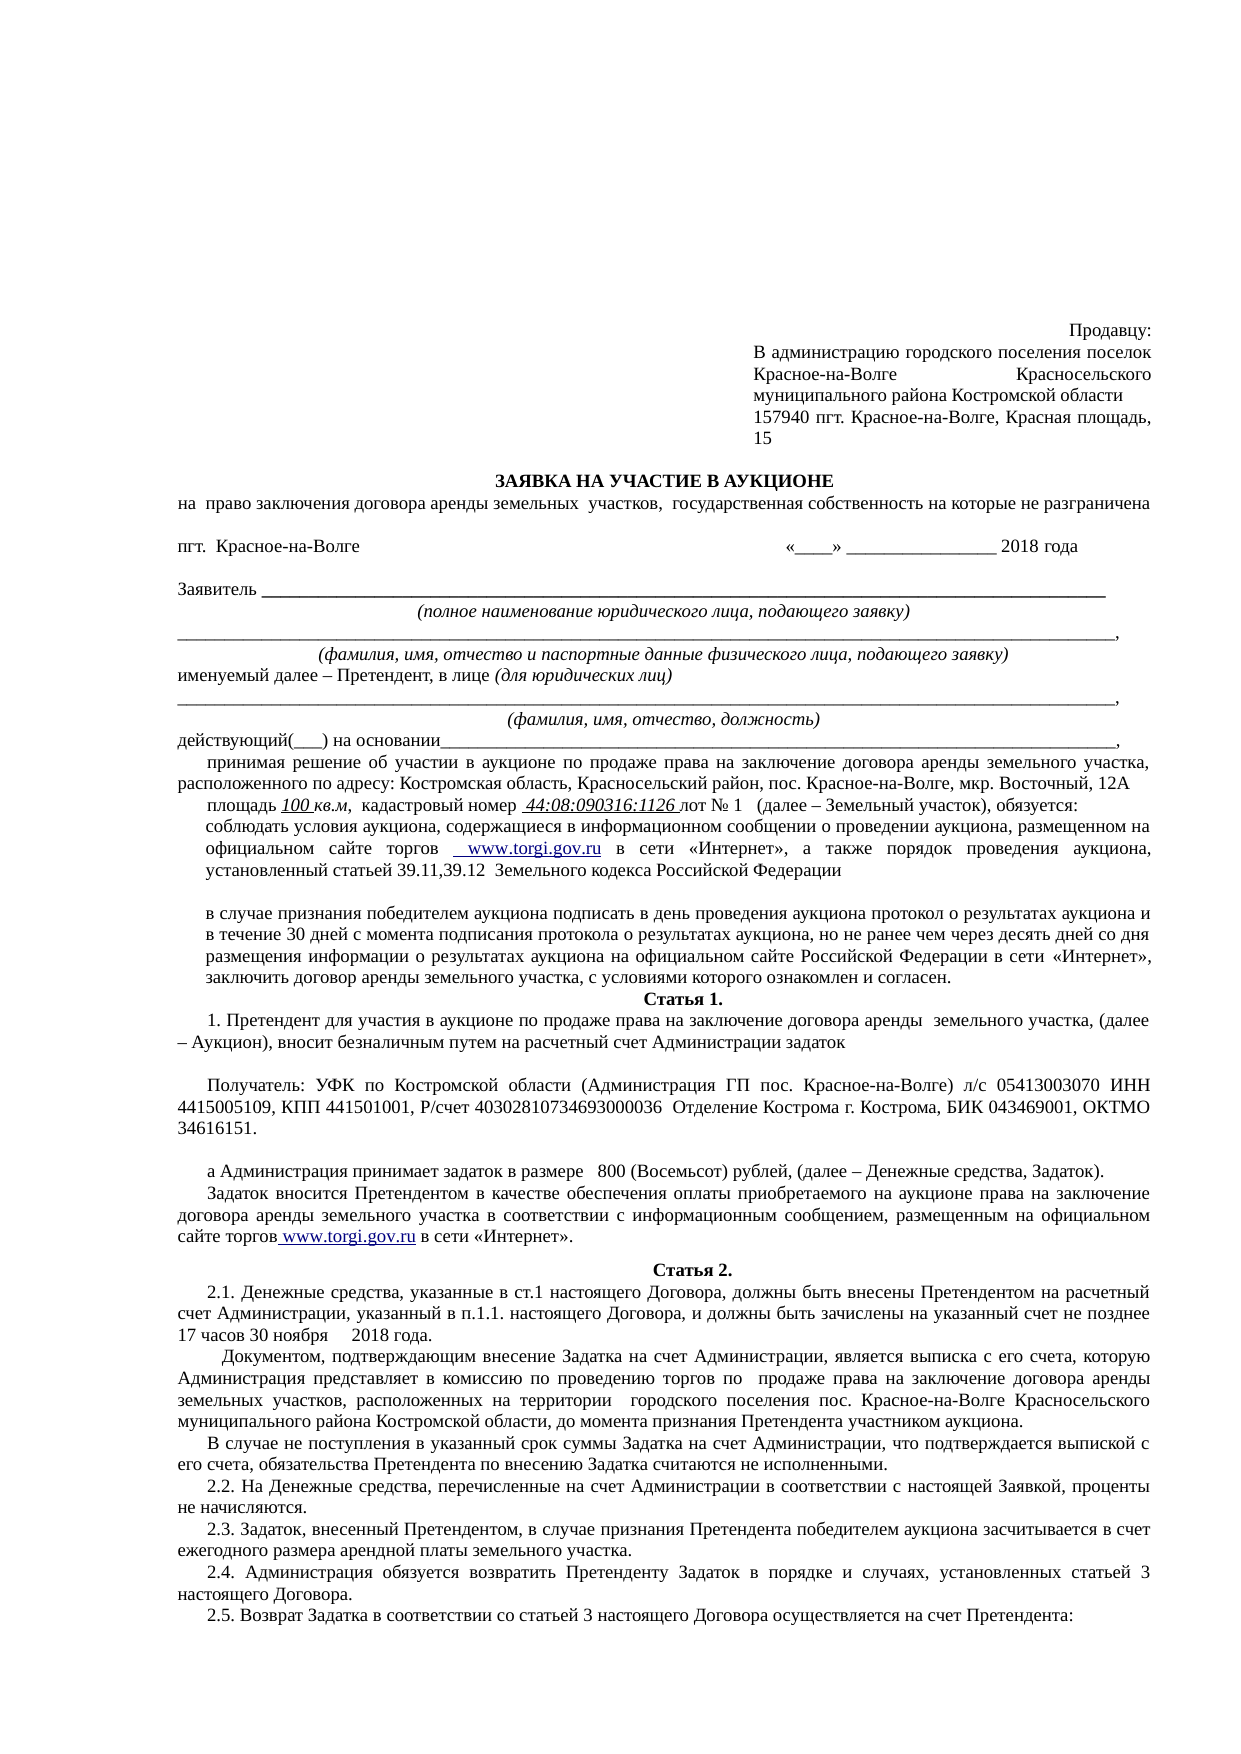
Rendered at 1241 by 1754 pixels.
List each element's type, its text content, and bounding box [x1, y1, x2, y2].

text 2.1. Денежные средства, указанные в ст.1 настоящего Договора, должны быть внесены Претендентом на расчетный счет Администрации, указанный в п.1.1. настоящего Договора, и должны быть зачислены на указанный счет не позднее 17 часов 30 ноября 2018 года. [177, 1281, 1152, 1345]
text 157940 пгт. Красное-на-Волге, Красная площадь, 15 [753, 406, 1152, 449]
text Документом, подтверждающим внесение Задатка на счет Администрации, является выписка с его счета, которую Администрация представляет в комиссию по проведению торгов по продаже права на заключение договора аренды земельных участков, расположенных на территории городского поселения пос. Красное-на-Волге Красносельского муниципального района Костромской области, до момента признания Претендента участником аукциона. [177, 1345, 1152, 1432]
text 2.3. Задаток, внесенный Претендентом, в случае признания Претендента победителем аукциона засчитывается в счет ежегодного размера арендной платы земельного участка. [177, 1518, 1152, 1561]
text 1. Претендент для участия в аукционе по продаже права на заключение договора аренды земельного участка, (далее – Аукцион), вносит безналичным путем на расчетный счет Администрации задаток [177, 1009, 1152, 1052]
text ЗАЯВКА НА УЧАСТИЕ В АУКЦИОНЕ [177, 470, 1152, 492]
text Продавцу: [177, 319, 1152, 341]
text Статья 1. [215, 988, 1152, 1009]
text Заявитель __________________________________________________________________________________________ [177, 578, 1152, 600]
text Получатель: УФК по Костромской области (Администрация ГП пос. Красное-на-Волге) л/с 05413003070 ИНН 4415005109, КПП 441501001, Р/счет 40302810734693000036 Отделение Кострома г. Кострома, БИК 043469001, ОКТМО 34616151. [177, 1074, 1152, 1139]
text Задаток вносится Претендентом в качестве обеспечения оплаты приобретаемого на аукционе права на заключение договора аренды земельного участка в соответствии с информационным сообщением, размещенным на официальном сайте торгов www.torgi.gov.ru в сети «Интернет». [177, 1182, 1152, 1247]
text пгт. Красное-на-Волге «____» ________________ 2018 года [177, 535, 1152, 557]
text ____________________________________________________________________________________________________, [177, 621, 1152, 643]
text В случае не поступления в указанный срок суммы Задатка на счет Администрации, что подтверждается выпиской с его счета, обязательства Претендента по внесению Задатка считаются не исполненными. [177, 1432, 1152, 1475]
text соблюдать условия аукциона, содержащиеся в информационном сообщении о проведении аукциона, размещенном на официальном сайте торгов www.torgi.gov.ru в сети «Интернет», а также порядок проведения аукциона, установленный статьей 39.11,39.12 Земельного кодекса Российской Федерации [205, 815, 1152, 880]
text а Администрация принимает задаток в размере 800 (Восемьсот) рублей, (далее – Денежные средства, Задаток). [177, 1160, 1152, 1182]
text ____________________________________________________________________________________________________, [177, 686, 1152, 707]
text 2.4. Администрация обязуется возвратить Претенденту Задаток в порядке и случаях, установленных статьей 3 настоящего Договора. [177, 1561, 1152, 1604]
text Статья 2. [177, 1259, 1152, 1281]
text (фамилия, имя, отчество, должность) [177, 707, 1152, 729]
text В администрацию городского поселения поселок Красное-на-Волге Красносельского муниципального района Костромской области [753, 341, 1152, 406]
text (полное наименование юридического лица, подающего заявку) [177, 600, 1152, 621]
text именуемый далее – Претендент, в лице (для юридических лиц) [177, 664, 1152, 686]
text принимая решение об участии в аукционе по продаже права на заключение договора аренды земельного участка, расположенного по адресу: Костромская область, Красносельский район, пос. Красное-на-Волге, мкр. Восточный, 12А [177, 751, 1152, 794]
text 2.5. Возврат Задатка в соответствии со статьей 3 настоящего Договора осуществляется на счет Претендента: [177, 1604, 1152, 1626]
text площадь 100 кв.м, кадастровый номер 44:08:090316:1126 лот № 1 (далее – Земельный участок), обязуется: [177, 794, 1152, 815]
text действующий(___) на основании________________________________________________________________________, [177, 729, 1152, 751]
text 2.2. На Денежные средства, перечисленные на счет Администрации в соответствии с настоящей Заявкой, проценты не начисляются. [177, 1475, 1152, 1518]
text на право заключения договора аренды земельных участков, государственная собственность на которые не разграничена [177, 492, 1152, 513]
text (фамилия, имя, отчество и паспортные данные физического лица, подающего заявку) [177, 643, 1152, 664]
text в случае признания победителем аукциона подписать в день проведения аукциона протокол о результатах аукциона и в течение 30 дней с момента подписания протокола о результатах аукциона, но не ранее чем через десять дней со дня размещения информации о результатах аукциона на официальном сайте Российской Федерации в сети «Интернет», заключить договор аренды земельного участка, с условиями которого ознакомлен и согласен. [205, 902, 1152, 988]
